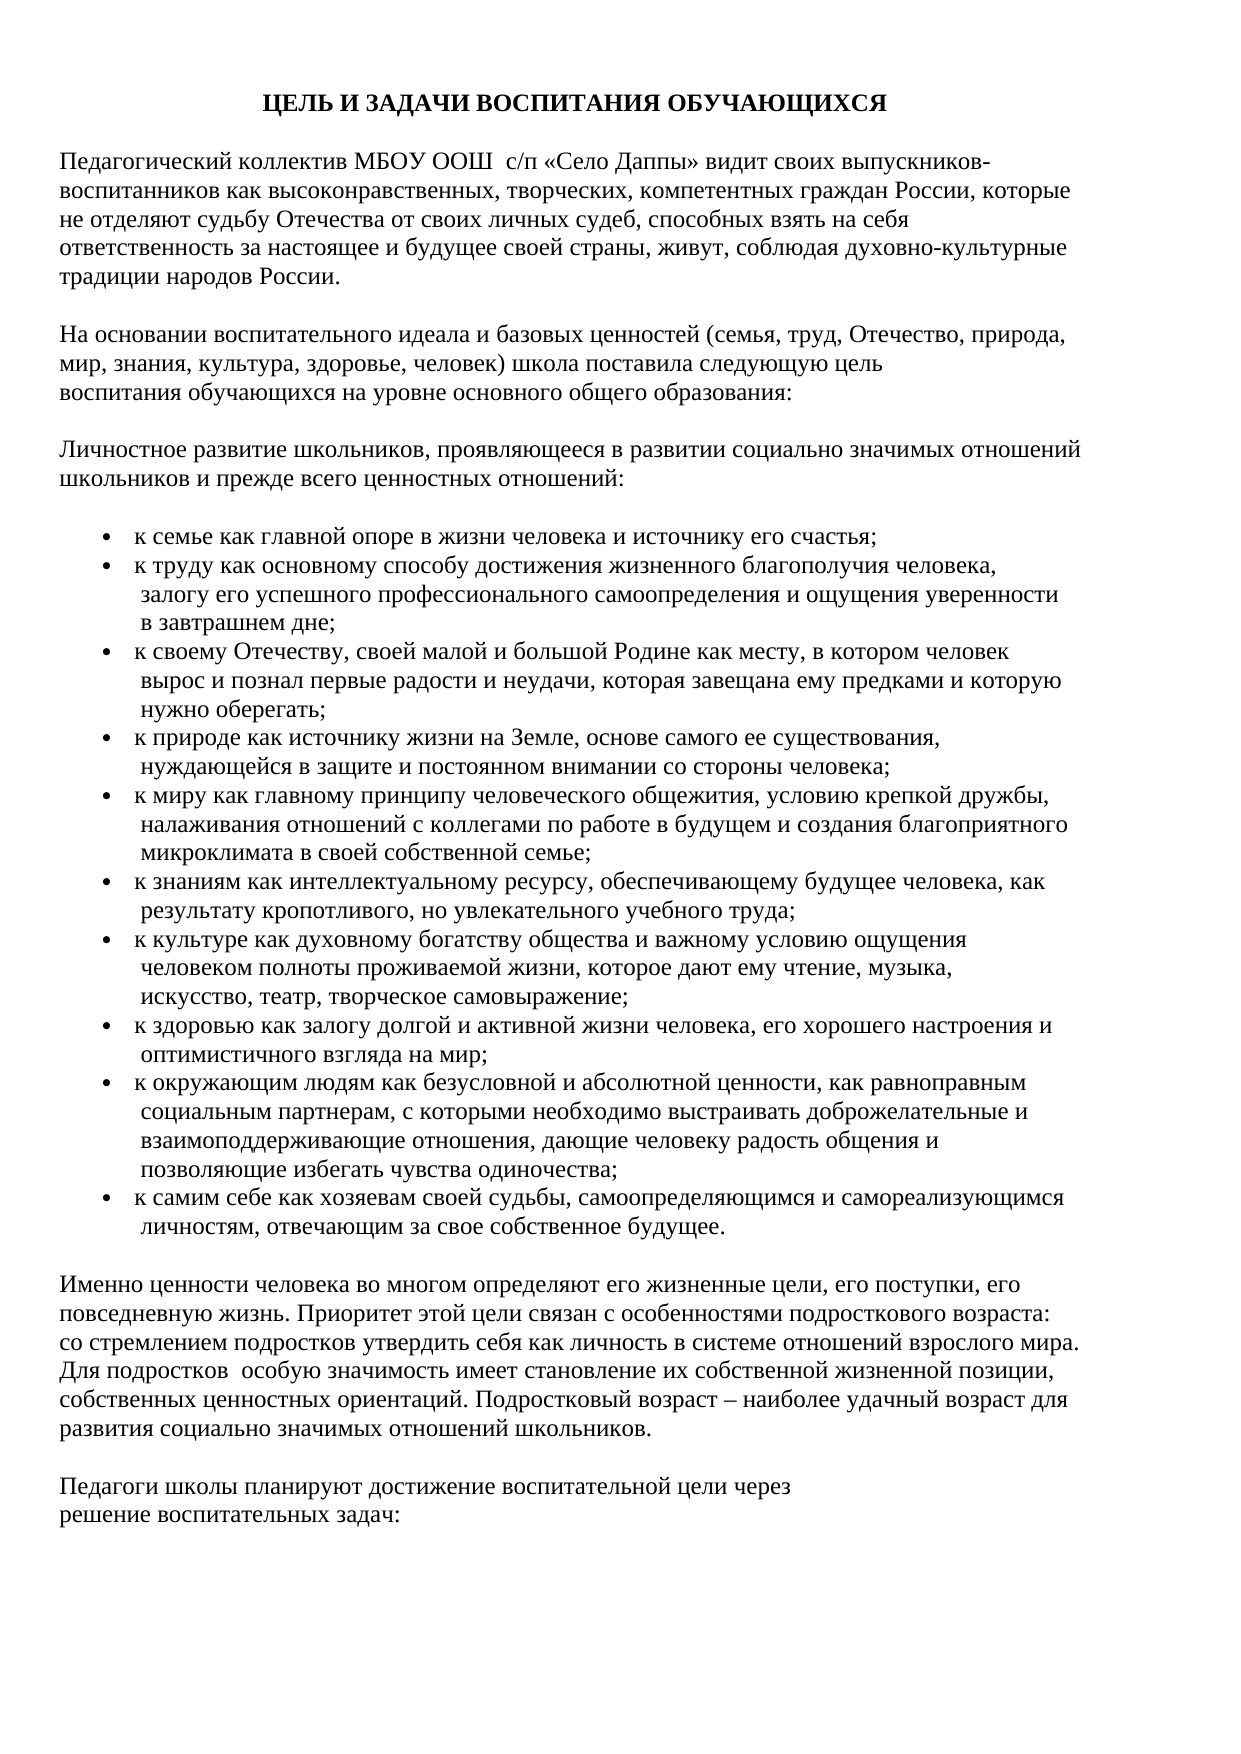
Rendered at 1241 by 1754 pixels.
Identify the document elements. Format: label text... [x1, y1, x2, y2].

list к самим себе как хозяевам своей судьбы, самоопределяющимся и самореализующимся личностям, отвечающим за свое собственное будущее. [103, 1182, 1071, 1240]
text Личностное развитие школьников, проявляющееся в развитии социально значимых отношений школьников и прежде всего ценностных отношений: [59, 434, 1090, 492]
list к знаниям как интеллектуальному ресурсу, обеспечивающему будущее человека, как результату кропотливого, но увлекательного учебного труда; [103, 866, 1071, 924]
text Именно ценности человека во многом определяют его жизненные цели, его поступки, его повседневную жизнь. Приоритет этой цели связан с особенностями подросткового возраста: со стремлением подростков утвердить себя как личность в системе отношений взрослого мира. Для подростков особую значимость имеет становление их собственной жизненной позиции, собственных ценностных ориентаций. Подростковый возраст – наиболее удачный возраст для развития социально значимых отношений школьников. [59, 1269, 1090, 1442]
text На основании воспитательного идеала и базовых ценностей (семья, труд, Отечество, природа, мир, знания, культура, здоровье, человек) школа поставила следующую цель воспитания обучающихся на уровне основного общего образования: [59, 319, 1090, 405]
text ЦЕЛЬ И ЗАДАЧИ ВОСПИТАНИЯ ОБУЧАЮЩИХСЯ [59, 88, 1090, 117]
text Педагогический коллектив МБОУ ООШ с/п «Село Даппы» видит своих выпускников-воспитанников как высоконравственных, творческих, компетентных граждан России, которые не отделяют судьбу Отечества от своих личных судеб, способных взять на себя ответственность за настоящее и будущее своей страны, живут, соблюдая духовно-культурные традиции народов России. [59, 146, 1090, 290]
list к окружающим людям как безусловной и абсолютной ценности, как равноправным социальным партнерам, с которыми необходимо выстраивать доброжелательные и взаимоподдерживающие отношения, дающие человеку радость общения и позволяющие избегать чувства одиночества; [103, 1067, 1071, 1182]
list к природе как источнику жизни на Земле, основе самого ее существования, нуждающейся в защите и постоянном внимании со стороны человека; [103, 722, 1071, 780]
list к труду как основному способу достижения жизненного благополучия человека, залогу его успешного профессионального самоопределения и ощущения уверенности в завтрашнем дне; [103, 550, 1071, 636]
text Педагоги школы планируют достижение воспитательной цели через решение воспитательных задач: [59, 1471, 1090, 1528]
list к здоровью как залогу долгой и активной жизни человека, его хорошего настроения и оптимистичного взгляда на мир; [103, 1010, 1071, 1067]
list к своему Отечеству, своей малой и большой Родине как месту, в котором человек вырос и познал первые радости и неудачи, которая завещана ему предками и которую нужно оберегать; [103, 636, 1071, 722]
list к миру как главному принципу человеческого общежития, условию крепкой дружбы, налаживания отношений с коллегами по работе в будущем и создания благоприятного микроклимата в своей собственной семье; [103, 780, 1071, 866]
list к культуре как духовному богатству общества и важному условию ощущения человеком полноты проживаемой жизни, которое дают ему чтение, музыка, искусство, театр, творческое самовыражение; [103, 924, 1071, 1010]
list к семье как главной опоре в жизни человека и источнику его счастья; [103, 521, 1071, 550]
